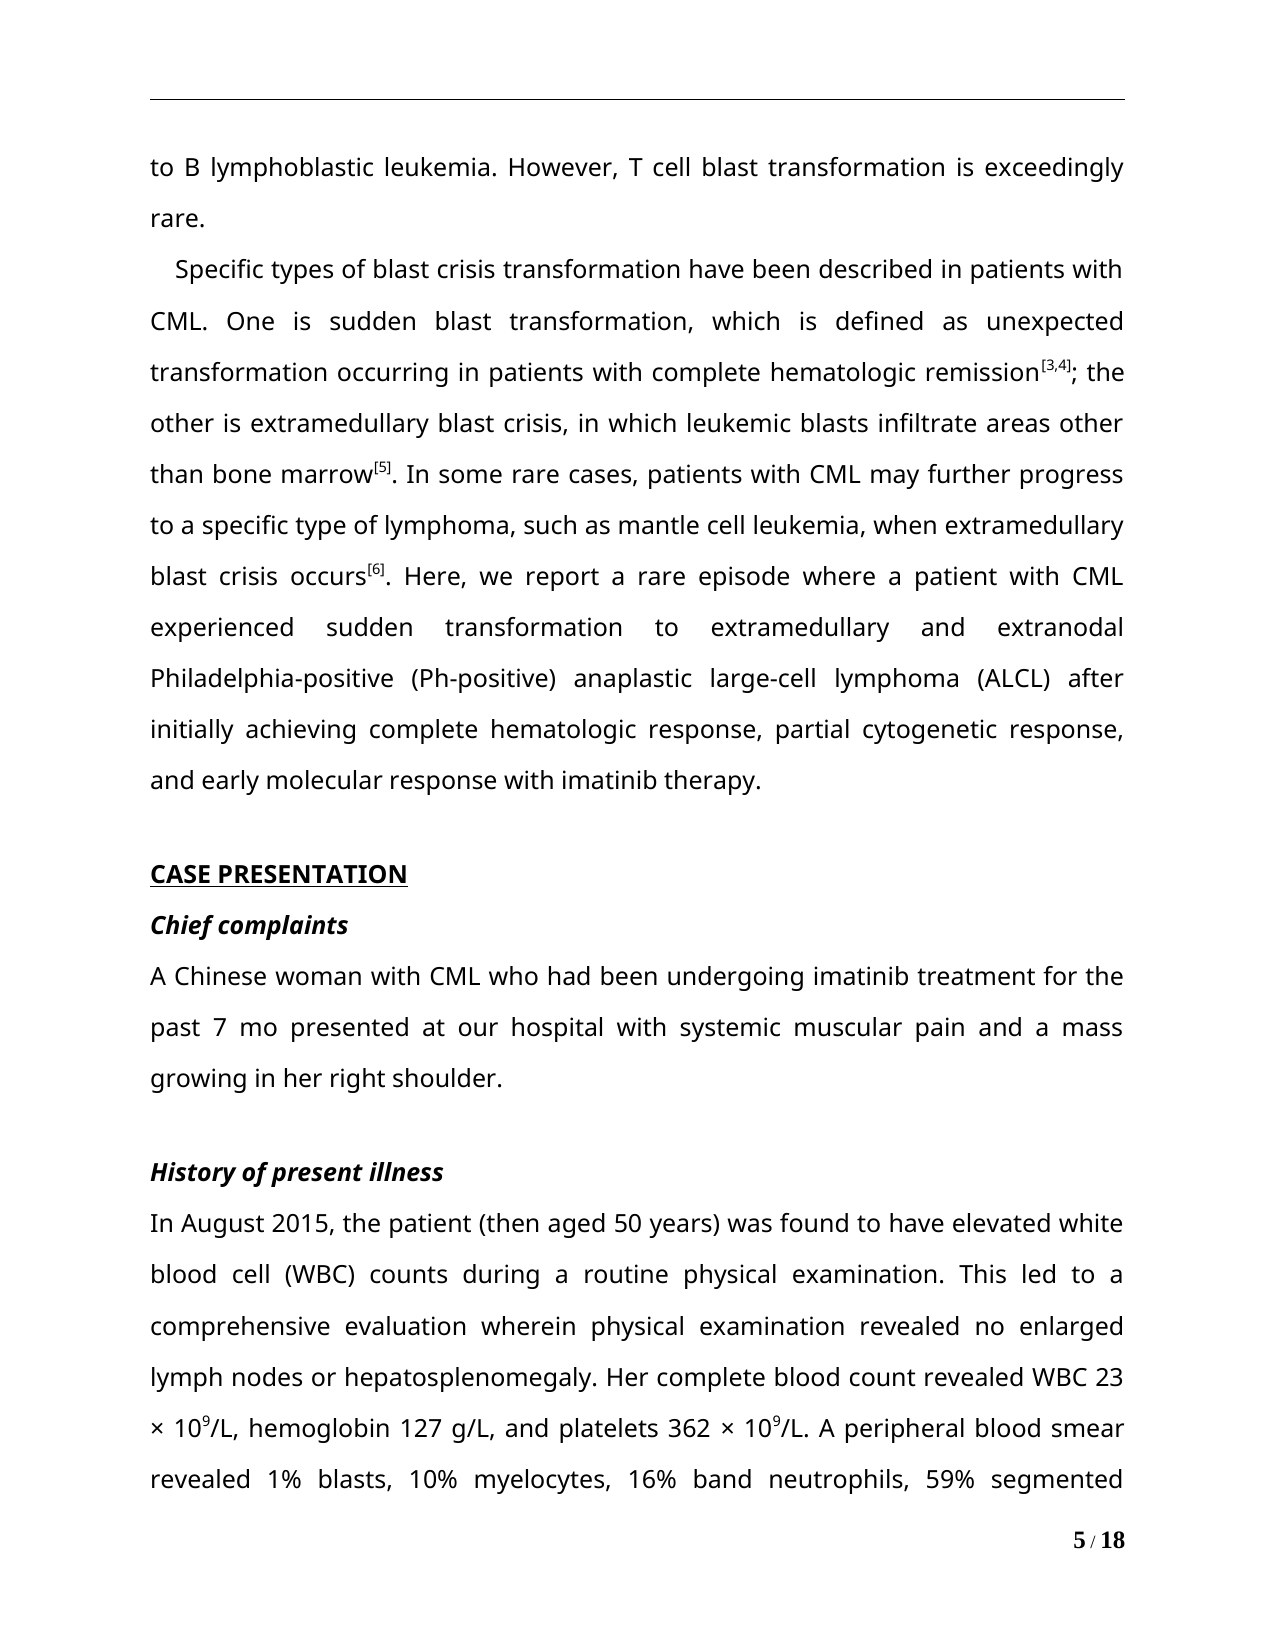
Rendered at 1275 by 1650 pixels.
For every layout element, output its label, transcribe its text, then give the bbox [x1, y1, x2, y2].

text History of present illness [150, 1155, 1125, 1189]
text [150, 150, 1125, 235]
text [150, 1206, 1125, 1495]
text CASE PRESENTATION [150, 857, 1125, 891]
text Chief complaints [150, 908, 1125, 942]
text Specific types of blast crisis transformation have been described in patients with CML. One is sudden blast transformation, which is defined as unexpected transformation occurring in patients with complete hematologic remission[3,4]; the other is extramedullary blast crisis, in which leukemic blasts infiltrate areas other than bone marrow[5]. In some rare cases, patients with CML may further progress to a specific type of lymphoma, such as mantle cell leukemia, when extramedullary blast crisis occurs[6]. Here, we report a rare episode where a patient with CML experienced sudden transformation to extramedullary and extranodal Philadelphia-positive (Ph-positive) anaplastic large-cell lymphoma (ALCL) after initially achieving complete hematologic response, partial cytogenetic response, and early molecular response with imatinib therapy. [150, 252, 1125, 797]
text A Chinese woman with CML who had been undergoing imatinib treatment for the past 7 mo presented at our hospital with systemic muscular pain and a mass growing in her right shoulder. [150, 959, 1125, 1095]
